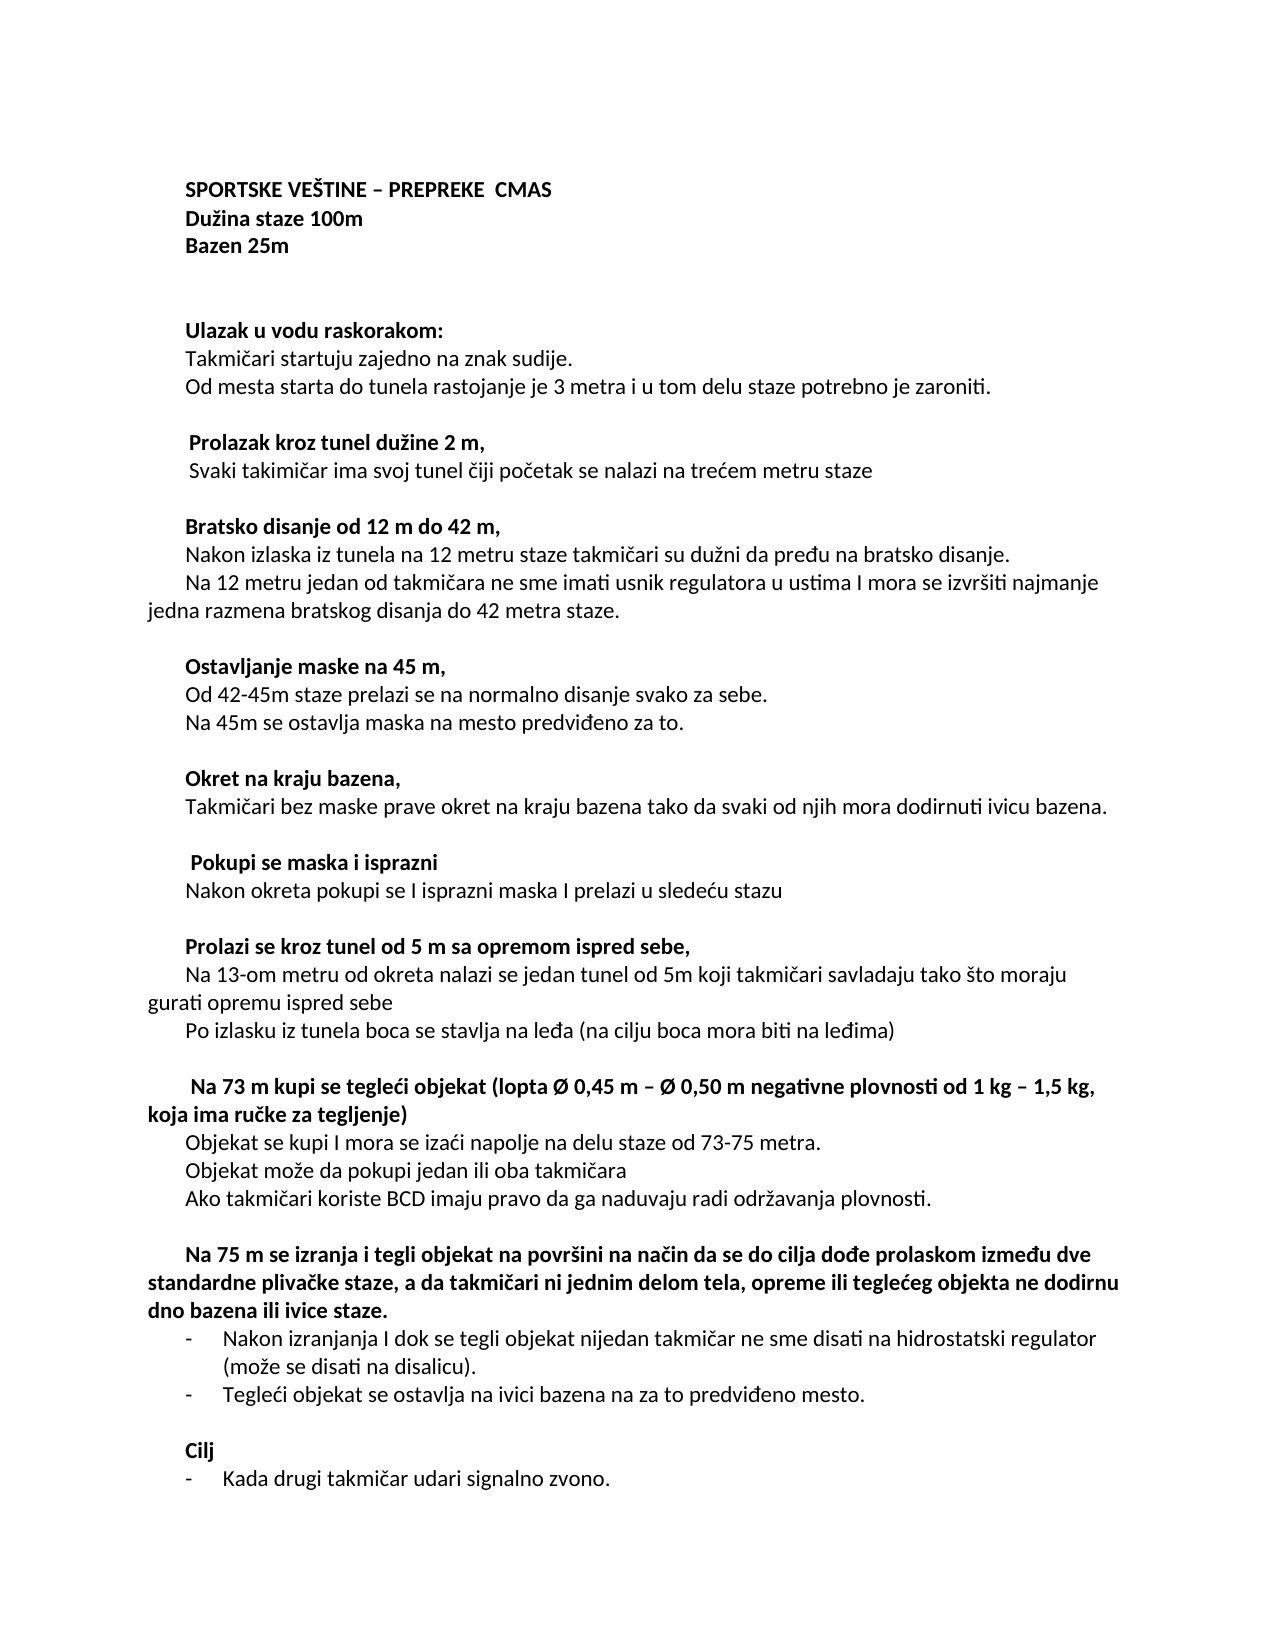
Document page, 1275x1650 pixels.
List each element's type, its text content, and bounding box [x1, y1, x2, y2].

text Na 12 metru jedan od takmičara ne sme imati usnik regulatora u ustima I mora se izvršiti najmanje jedna razmena bratskog disanja do 42 metra staze. [148, 568, 1127, 624]
list Nakon izranjanja I dok se tegli objekat nijedan takmičar ne sme disati na hidrostatski regulator (može se disati na disalicu). [185, 1324, 1127, 1381]
text Prolazak kroz tunel dužine 2 m, [148, 428, 1127, 456]
text Ostavljanje maske na 45 m, [148, 652, 1127, 680]
text Bratsko disanje od 12 m do 42 m, [148, 512, 1127, 540]
text Cilj [148, 1437, 1127, 1464]
text SPORTSKE VEŠTINE – PREPREKE CMAS [148, 176, 1127, 204]
text Na 13-om metru od okreta nalazi se jedan tunel od 5m koji takmičari savladaju tako što moraju gurati opremu ispred sebe [148, 960, 1127, 1016]
text Svaki takimičar ima svoj tunel čiji početak se nalazi na trećem metru staze [148, 456, 1127, 484]
text Ulazak u vodu raskorakom: [148, 316, 1127, 344]
list Kada drugi takmičar udari signalno zvono. [185, 1464, 1127, 1493]
text Nakon izlaska iz tunela na 12 metru staze takmičari su dužni da pređu na bratsko disanje. [148, 540, 1127, 568]
text Na 45m se ostavlja maska na mesto predviđeno za to. [148, 708, 1127, 736]
text Takmičari startuju zajedno na znak sudije. [148, 344, 1127, 372]
text Dužina staze 100m [148, 204, 1127, 232]
text Od 42-45m staze prelazi se na normalno disanje svako za sebe. [148, 680, 1127, 708]
text Od mesta starta do tunela rastojanje je 3 metra i u tom delu staze potrebno je zaroniti. [148, 372, 1127, 400]
text Ako takmičari koriste BCD imaju pravo da ga naduvaju radi održavanja plovnosti. [148, 1184, 1127, 1212]
text Takmičari bez maske prave okret na kraju bazena tako da svaki od njih mora dodirnuti ivicu bazena. [148, 792, 1127, 820]
text Nakon okreta pokupi se I isprazni maska I prelazi u sledeću stazu [148, 876, 1127, 904]
text Okret na kraju bazena, [148, 764, 1127, 792]
text Pokupi se maska i isprazni [148, 848, 1127, 876]
text Na 73 m kupi se tegleći objekat (lopta Ø 0,45 m – Ø 0,50 m negativne plovnosti od 1 kg – 1,5 kg, koja ima ručke za tegljenje) [148, 1072, 1127, 1128]
text Po izlasku iz tunela boca se stavlja na leđa (na cilju boca mora biti na leđima) [148, 1016, 1127, 1044]
text Objekat može da pokupi jedan ili oba takmičara [148, 1156, 1127, 1184]
text Bazen 25m [148, 232, 1127, 260]
text Prolazi se kroz tunel od 5 m sa opremom ispred sebe, [148, 932, 1127, 960]
text Objekat se kupi I mora se izaći napolje na delu staze od 73-75 metra. [148, 1128, 1127, 1156]
list Tegleći objekat se ostavlja na ivici bazena na za to predviđeno mesto. [185, 1381, 1127, 1408]
text Na 75 m se izranja i tegli objekat na površini na način da se do cilja dođe prolaskom između dve standardne plivačke staze, a da takmičari ni jednim delom tela, opreme ili teglećeg objekta ne dodirnu dno bazena ili ivice staze. [148, 1240, 1127, 1324]
